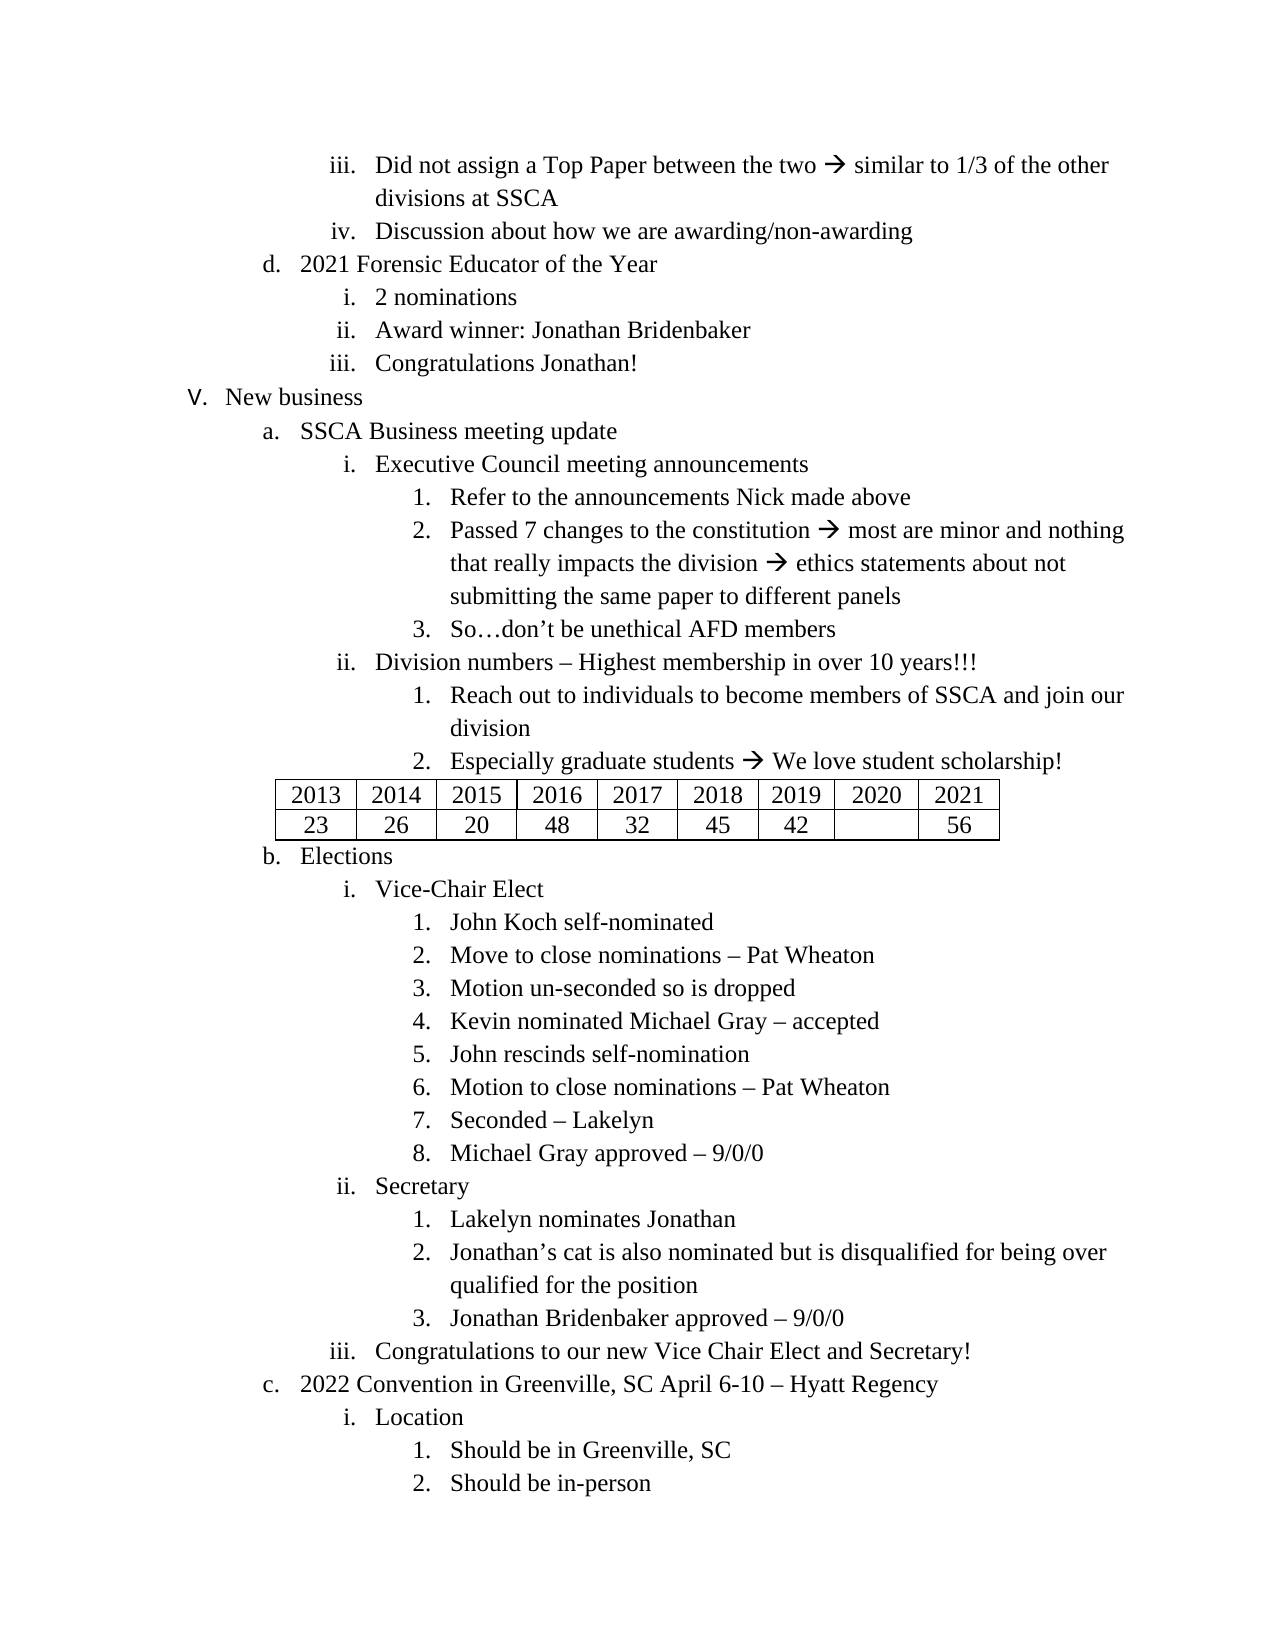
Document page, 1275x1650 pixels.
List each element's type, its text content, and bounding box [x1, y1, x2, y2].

table_header 2021 [919, 780, 999, 809]
list Location [356, 1402, 1125, 1431]
table_cell 32 [598, 810, 677, 839]
table_cell 26 [357, 810, 436, 839]
list Congratulations to our new Vice Chair Elect and Secretary! [356, 1336, 1125, 1365]
table_header 2013 [276, 780, 356, 809]
list Award winner: Jonathan Bridenbaker [356, 315, 1125, 344]
list Especially graduate students We love student scholarship! [412, 746, 1125, 775]
list Vice-Chair Elect [356, 874, 1125, 903]
table_header 2014 [357, 780, 436, 809]
list Congratulations Jonathan! [356, 348, 1125, 377]
list Discussion about how we are awarding/non-awarding [356, 216, 1125, 245]
table_cell 42 [759, 810, 834, 839]
list Elections [262, 841, 1125, 870]
list New business [187, 381, 1125, 412]
table_cell [835, 810, 918, 839]
list SSCA Business meeting update [262, 416, 1125, 445]
list Secretary [356, 1171, 1125, 1200]
list Division numbers – Highest membership in over 10 years!!! [356, 647, 1125, 676]
list John Koch self-nominated [412, 907, 1125, 936]
list John rescinds self-nomination [412, 1039, 1125, 1068]
list Reach out to individuals to become members of SSCA and join our division [412, 680, 1125, 742]
list Lakelyn nominates Jonathan [412, 1204, 1125, 1233]
list Motion un-seconded so is dropped [412, 973, 1125, 1002]
table_header 2015 [437, 780, 516, 809]
list Jonathan Bridenbaker approved – 9/0/0 [412, 1303, 1125, 1332]
list Executive Council meeting announcements [356, 449, 1125, 478]
list Jonathan’s cat is also nominated but is disqualified for being over qualified for the position [412, 1237, 1125, 1299]
list 2021 Forensic Educator of the Year [262, 249, 1125, 278]
list 2 nominations [356, 282, 1125, 311]
list Move to close nominations – Pat Wheaton [412, 940, 1125, 969]
table_header 2016 [518, 780, 597, 809]
table_cell 23 [276, 810, 356, 839]
list Michael Gray approved – 9/0/0 [412, 1138, 1125, 1167]
list Seconded – Lakelyn [412, 1105, 1125, 1134]
table_cell 48 [517, 810, 597, 839]
list Motion to close nominations – Pat Wheaton [412, 1072, 1125, 1101]
table_cell 45 [678, 810, 758, 839]
table_header 2018 [678, 780, 758, 809]
table_header 2017 [598, 780, 677, 809]
list Kevin nominated Michael Gray – accepted [412, 1006, 1125, 1035]
table_header 2019 [759, 780, 834, 809]
list Should be in Greenville, SC [412, 1435, 1125, 1464]
list 2022 Convention in Greenville, SC April 6-10 – Hyatt Regency [262, 1369, 1125, 1398]
list Refer to the announcements Nick made above [412, 482, 1125, 511]
table_cell 56 [919, 810, 999, 839]
table_header 2020 [835, 780, 918, 809]
list Passed 7 changes to the constitution most are minor and nothing that really impacts the division ethics statements about not submitting the same paper to different panels [412, 515, 1125, 610]
list Did not assign a Top Paper between the two similar to 1/3 of the other divisions at SSCA [356, 150, 1125, 212]
table_cell 20 [437, 810, 516, 839]
list Should be in-person [412, 1468, 1125, 1497]
list So…don’t be unethical AFD members [412, 614, 1125, 643]
